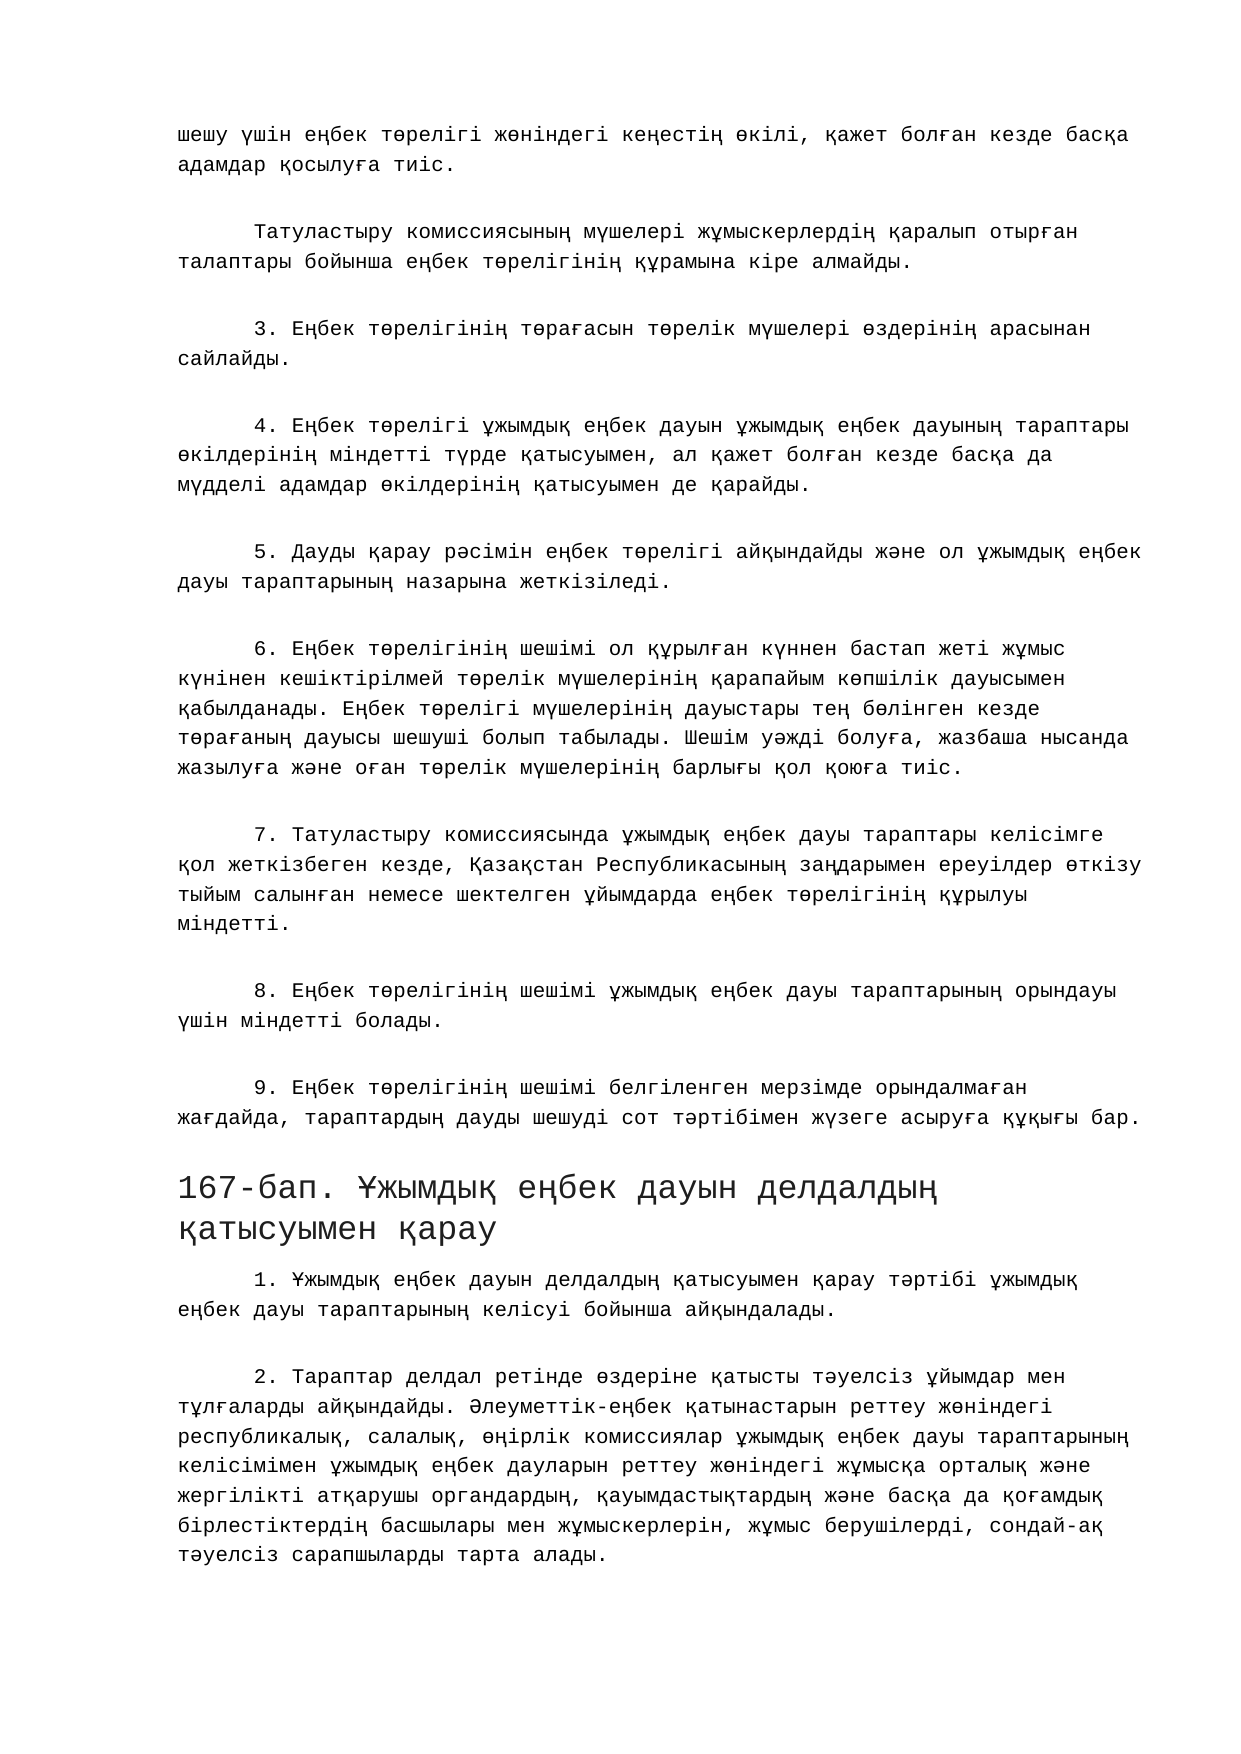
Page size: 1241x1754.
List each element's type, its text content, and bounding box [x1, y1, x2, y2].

text 9. Еңбек төрелігінің шешімі белгіленген мерзімде орындалмаған жағдайда, тараптардың дауды шешуді сот тәртібімен жүзеге асыруға құқығы бар. [177, 1071, 1152, 1131]
text 1. Ұжымдық еңбек дауын делдалдың қатысуымен қарау тәртібі ұжымдық еңбек дауы тараптарының келісуі бойынша айқындалады. [177, 1263, 1152, 1323]
text 7. Татуластыру комиссиясында ұжымдық еңбек дауы тараптары келісімге қол жеткізбеген кезде, Қазақстан Республикасының заңдарымен ереуілдер өткізу тыйым салынған немесе шектелген ұйымдарда еңбек төрелігінің құрылуы міндетті. [177, 818, 1152, 937]
text 8. Еңбек төрелігінің шешімі ұжымдық еңбек дауы тараптарының орындауы үшін міндетті болады. [177, 974, 1152, 1034]
text 4. Еңбек төрелігі ұжымдық еңбек дауын ұжымдық еңбек дауының тараптары өкілдерінің міндетті түрде қатысуымен, ал қажет болған кезде басқа да мүдделі адамдар өкілдерінің қатысуымен де қарайды. [177, 409, 1152, 498]
text 3. Еңбек төрелігінің төрағасын төрелік мүшелері өздерінің арасынан сайлайды. [177, 312, 1152, 371]
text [177, 118, 1152, 177]
text 2. Тараптар делдал ретінде өздеріне қатысты тәуелсіз ұйымдар мен тұлғаларды айқындайды. Әлеуметтік-еңбек қатынастарын реттеу жөніндегі республикалық, салалық, өңірлік комиссиялар ұжымдық еңбек дауы тараптарының келісімімен ұжымдық еңбек дауларын реттеу жөніндегі жұмысқа орталық және жергілікті атқарушы органдардың, қауымдастықтардың және басқа да қоғамдық бірлестіктердің басшылары мен жұмыскерлерін, жұмыс берушілерді, сондай-ақ тәуелсіз сарапшыларды тарта алады. [177, 1360, 1152, 1568]
text 5. Дауды қарау рәсімін еңбек төрелігі айқындайды және ол ұжымдық еңбек дауы тараптарының назарына жеткізіледі. [177, 535, 1152, 595]
text 6. Еңбек төрелігінің шешімі ол құрылған күннен бастап жеті жұмыс күнінен кешіктірілмей төрелік мүшелерінің қарапайым көпшілік дауысымен қабылданады. Еңбек төрелігі мүшелерінің дауыстары тең бөлінген кезде төрағаның дауысы шешуші болып табылады. Шешім уәжді болуға, жазбаша нысанда жазылуға және оған төрелік мүшелерінің барлығы қол қоюға тиіс. [177, 632, 1152, 781]
text Татуластыру комиссиясының мүшелері жұмыскерлердің қаралып отырған талаптары бойынша еңбек төрелігінің құрамына кіре алмайды. [177, 215, 1152, 274]
text 167-бап. Ұжымдық еңбек дауын делдалдың қатысуымен қарау [177, 1168, 1152, 1249]
